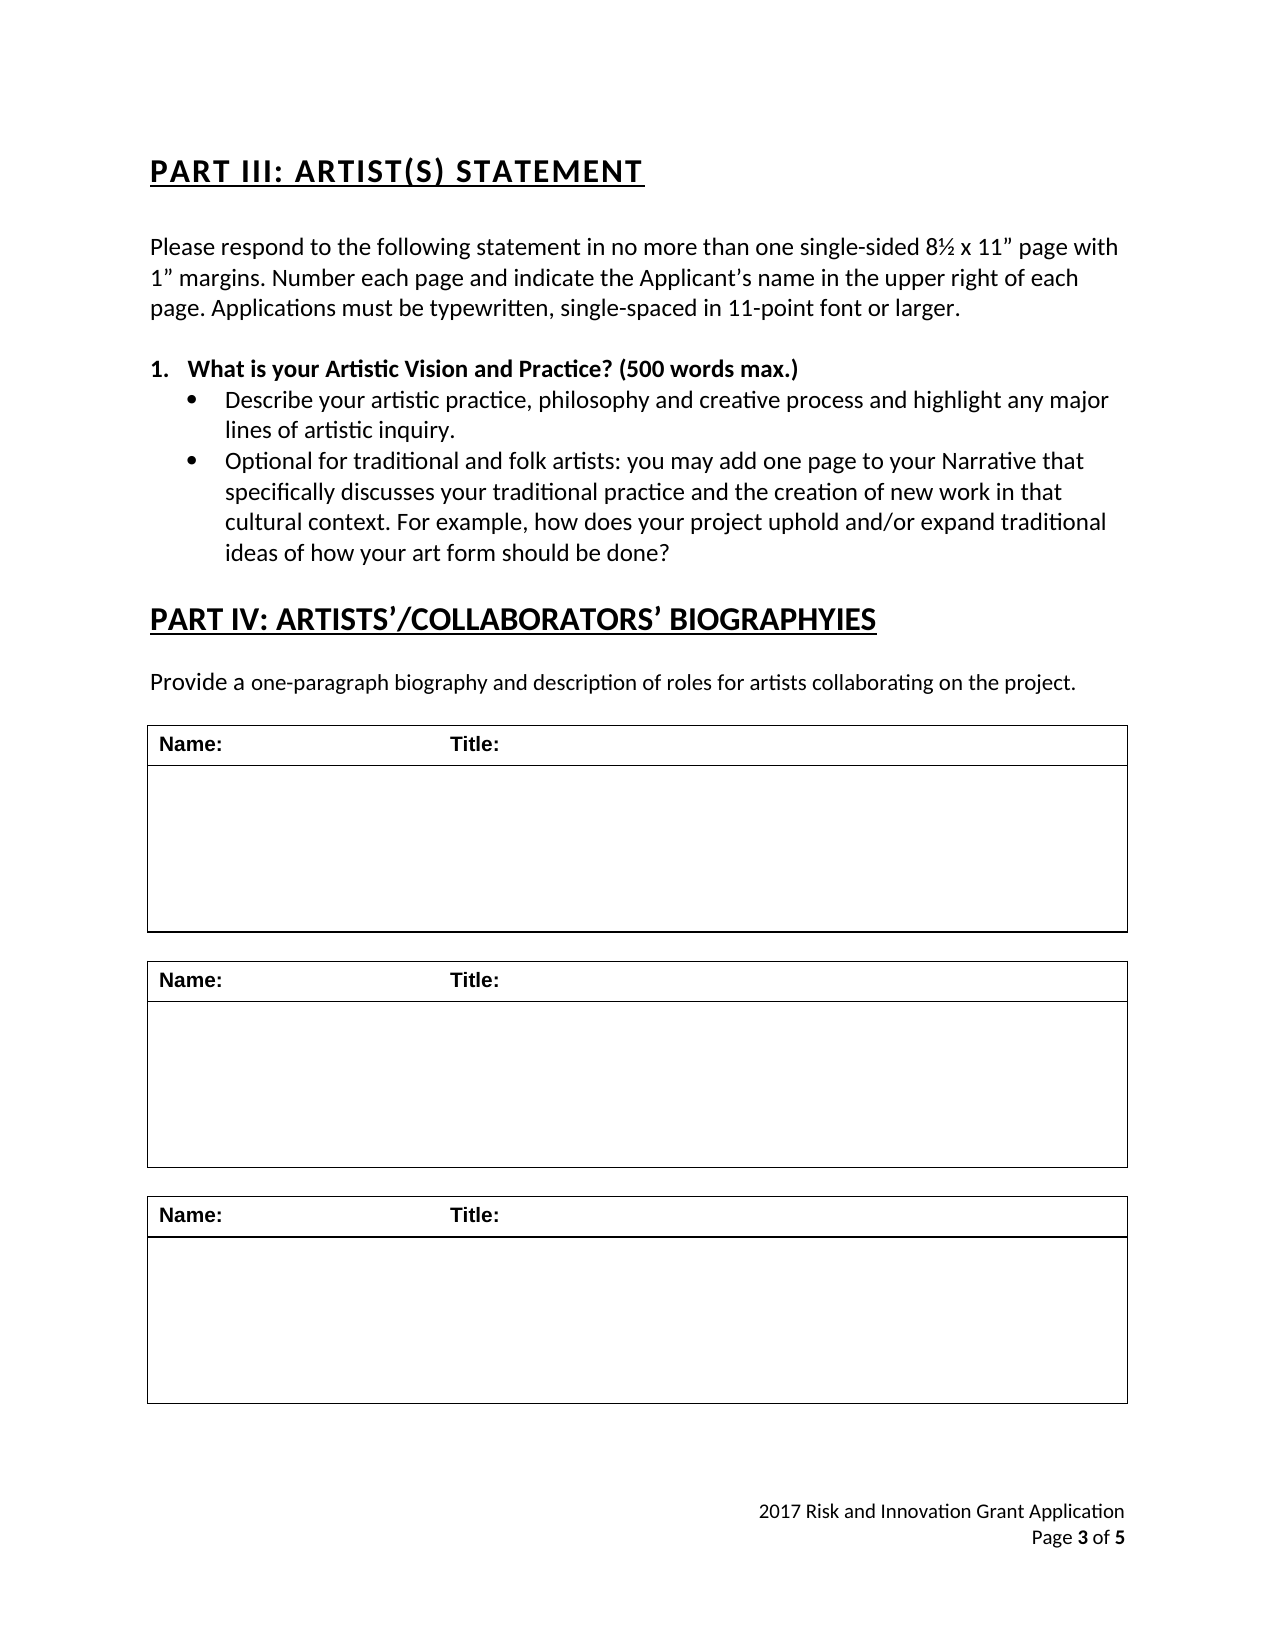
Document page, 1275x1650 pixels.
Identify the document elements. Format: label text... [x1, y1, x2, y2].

table_cell [148, 1238, 1127, 1402]
table_header Name: Title: [148, 1197, 1127, 1236]
list What is your Artistic Vision and Practice? (500 words max.) [150, 353, 1125, 384]
table_header Name: Title: [148, 962, 1127, 1001]
text PART IV: ARTISTS’/COLLABORATORS’ BIOGRAPHYIES [150, 598, 1125, 638]
text PART III: ARTIST(S) STATEMENT [150, 150, 1125, 191]
table_cell [148, 766, 1127, 931]
text Provide a one-paragraph biography and description of roles for artists collaborating on the project. [150, 666, 1125, 697]
text Please respond to the following statement in no more than one single-sided 8½ x 11” page with 1” margins. Number each page and indicate the Applicant’s name in the upper right of each page. Applications must be typewritten, single-spaced in 11-point font or larger. [150, 231, 1125, 323]
table_cell [148, 1002, 1127, 1167]
list Optional for traditional and folk artists: you may add one page to your Narrative that specifically discusses your traditional practice and the creation of new work in that cultural context. For example, how does your project uphold and/or expand traditional ideas of how your art form should be done? [187, 445, 1125, 567]
table_header Name: Title: [148, 726, 1127, 765]
list Describe your artistic practice, philosophy and creative process and highlight any major lines of artistic inquiry. [187, 384, 1125, 445]
